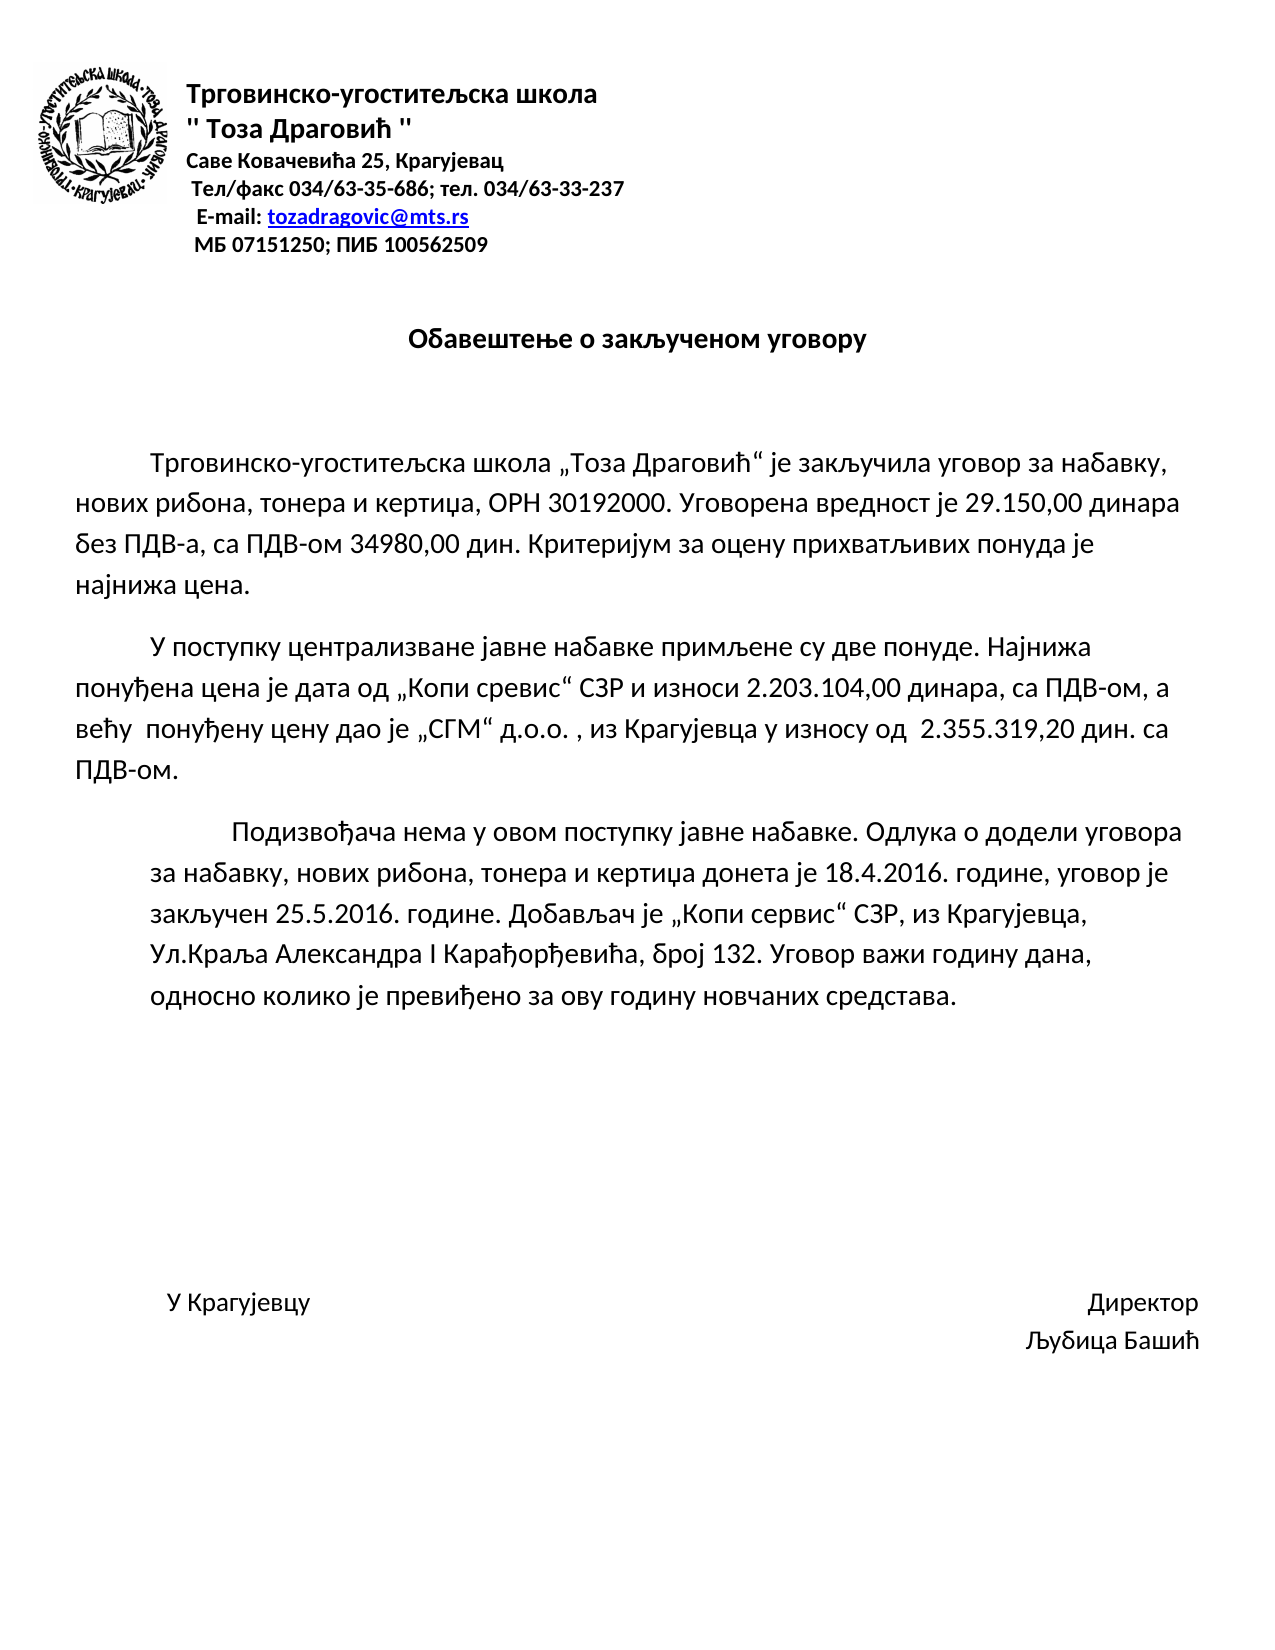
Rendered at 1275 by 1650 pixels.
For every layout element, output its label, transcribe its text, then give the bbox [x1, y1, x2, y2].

text Саве Ковачевића 25, Крагујевац [168, 146, 1200, 174]
text У поступку централизване јавне набавке примљене су две понуде. Најнижа понуђена цена је дата од „Копи сревис“ СЗР и износи 2.203.104,00 динара, са ПДВ-ом, а већу понуђену цену дао је „СГМ“ д.о.о. , из Крагујевца у износу од 2.355.319,20 дин. са ПДВ-ом. [75, 628, 1200, 787]
text '' Тоза Драговић '' [168, 111, 1200, 146]
text Подизвођача нема у овом поступку јавне набавке. Одлука о додели уговора за набавку, нових рибона, тонера и кертиџа донета је 18.4.2016. године, уговор је закључен 25.5.2016. године. Добављач је „Копи сервис“ СЗР, из Крагујевца, Ул.Краља Александра I Карађорђевића, број 132. Уговор важи годину дана, односно колико је превиђено за ову годину новчаних средстава. [150, 813, 1200, 1012]
text Трговинско-угоститељска школа [168, 75, 1200, 111]
text Тел/факс 034/63-35-686; тел. 034/63-33-237 [168, 174, 1200, 202]
text Трговинско-угоститељска школа „Тоза Драговић“ је закључила уговор за набавку, нових рибона, тонера и кертиџа, ОРН 30192000. Уговорена вредност је 29.150,00 динара без ПДВ-а, са ПДВ-ом 34980,00 дин. Критеријум за оцену прихватљивих понуда је најнижа цена. [75, 444, 1200, 602]
text У Крагујевцу Директор Љубица Башић [75, 1285, 1200, 1356]
text МБ 07151250; ПИБ 100562509 [75, 230, 1200, 258]
picture [32, 62, 168, 204]
text Е-mail: tozadragovic@mts.rs [75, 202, 1200, 230]
text Обавештење о закљученом уговору [75, 320, 1200, 356]
